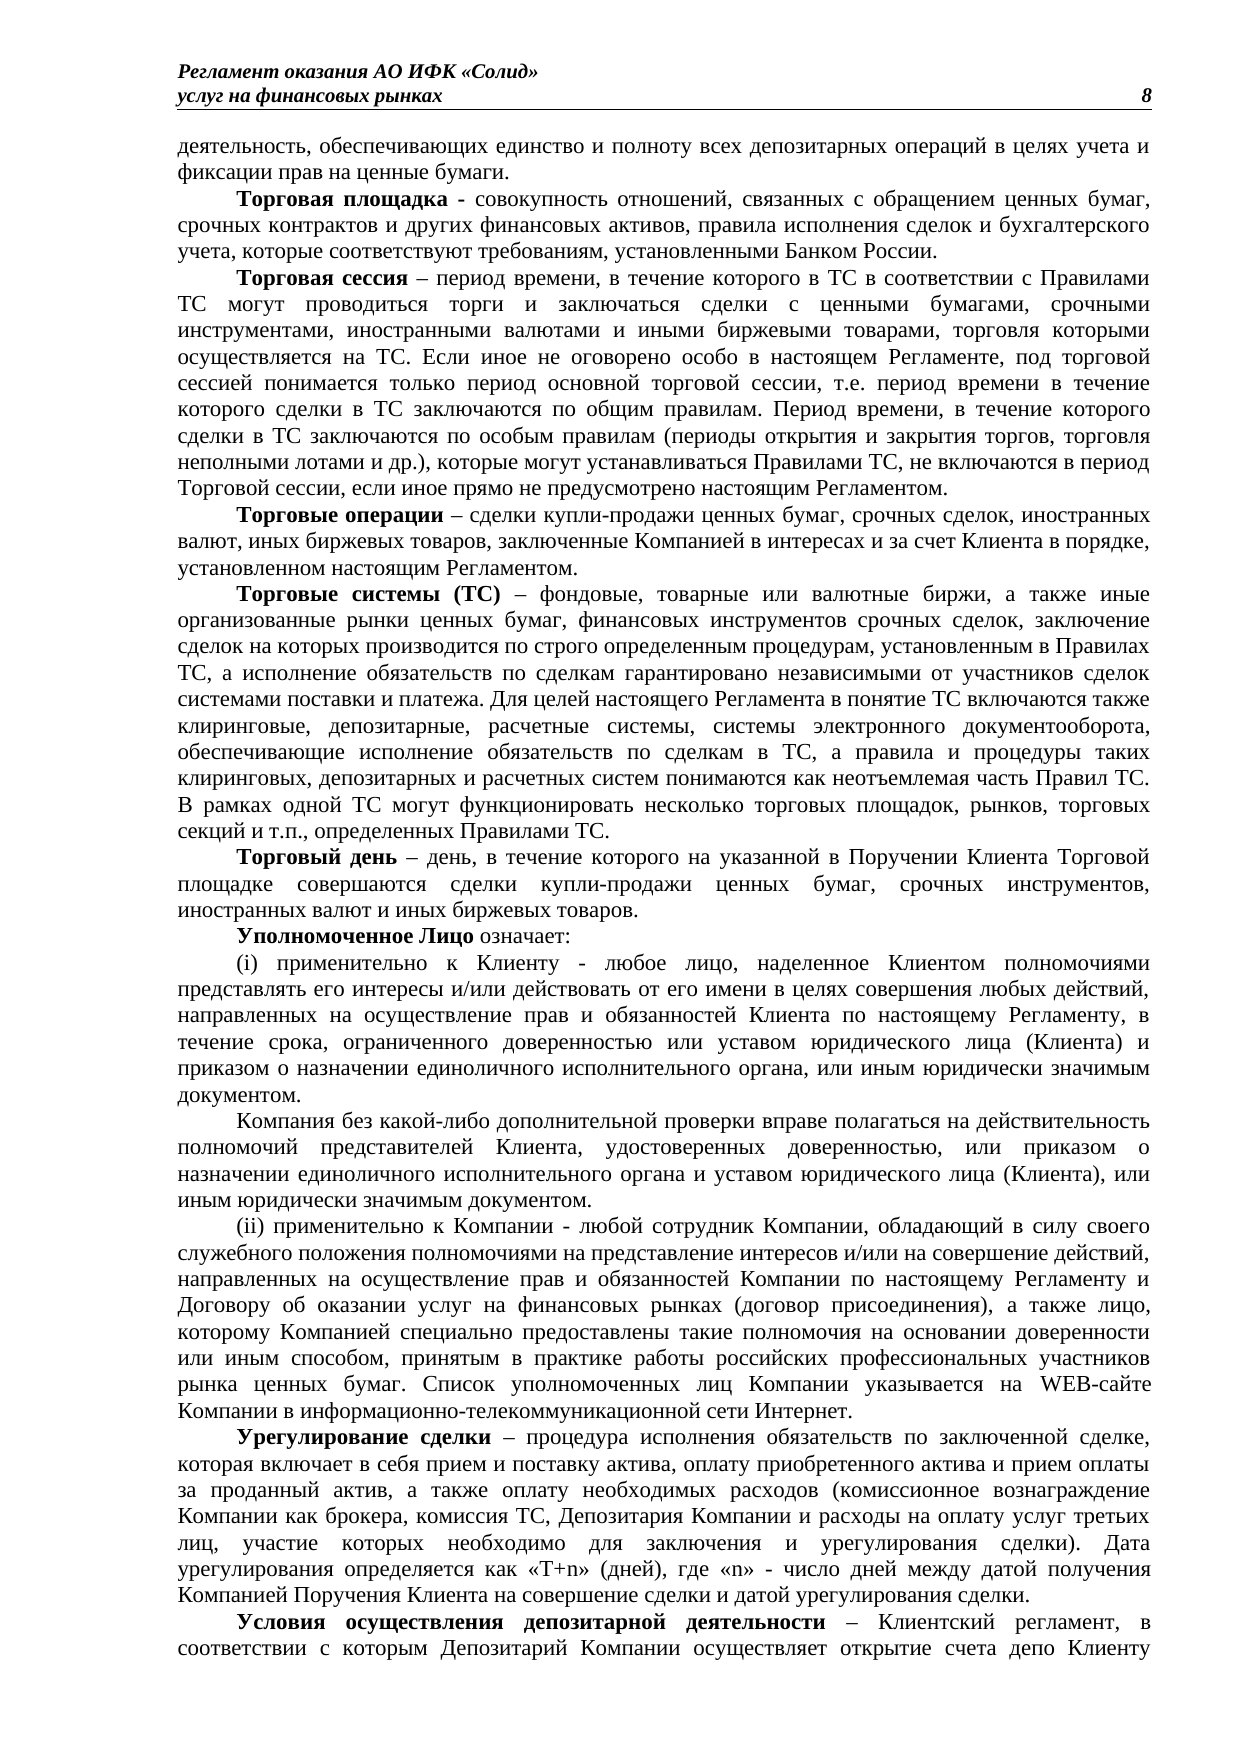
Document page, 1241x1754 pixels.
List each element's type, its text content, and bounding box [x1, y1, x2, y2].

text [177, 132, 1152, 184]
text Торговые системы (ТС) – фондовые, товарные или валютные биржи, а также иные организованные рынки ценных бумаг, финансовых инструментов срочных сделок, заключение сделок на которых производится по строго определенным процедурам, установленным в Правилах ТС, а исполнение обязательств по сделкам гарантировано независимыми от участников сделок системами поставки и платежа. Для целей настоящего Регламента в понятие ТС включаются также клиринговые, депозитарные, расчетные системы, системы электронного документооборота, обеспечивающие исполнение обязательств по сделкам в ТС, а правила и процедуры таких клиринговых, депозитарных и расчетных систем понимаются как неотъемлемая часть Правил ТС. В рамках одной ТС могут функционировать несколько торговых площадок, рынков, торговых секций и т.п., определенных Правилами ТС. [177, 580, 1152, 843]
text Торговая сессия – период времени, в течение которого в ТС в соответствии с Правилами ТС могут проводиться торги и заключаться сделки с ценными бумагами, срочными инструментами, иностранными валютами и иными биржевыми товарами, торговля которыми осуществляется на ТС. Если иное не оговорено особо в настоящем Регламенте, под торговой сессией понимается только период основной торговой сессии, т.е. период времени в течение которого сделки в ТС заключаются по общим правилам. Период времени, в течение которого сделки в ТС заключаются по особым правилам (периоды открытия и закрытия торгов, торговля неполными лотами и др.), которые могут устанавливаться Правилами ТС, не включаются в период Торговой сессии, если иное прямо не предусмотрено настоящим Регламентом. [177, 264, 1152, 501]
text Компания без какой-либо дополнительной проверки вправе полагаться на действительность полномочий представителей Клиента, удостоверенных доверенностью, или приказом о назначении единоличного исполнительного органа и уставом юридического лица (Клиента), или иным юридически значимым документом. [177, 1107, 1152, 1212]
text Уполномоченное Лицо означает: [177, 922, 1152, 949]
text Торговые операции – сделки купли-продажи ценных бумаг, срочных сделок, иностранных валют, иных биржевых товаров, заключенные Компанией в интересах и за счет Клиента в порядке, установленном настоящим Регламентом. [177, 501, 1152, 580]
text Торговая площадка - совокупность отношений, связанных с обращением ценных бумаг, срочных контрактов и других финансовых активов, правила исполнения сделок и бухгалтерского учета, которые соответствуют требованиям, установленными Банком России. [177, 184, 1152, 264]
text Урегулирование сделки – процедура исполнения обязательств по заключенной сделке, которая включает в себя прием и поставку актива, оплату приобретенного актива и прием оплаты за проданный актив, а также оплату необходимых расходов (комиссионное вознаграждение Компании как брокера, комиссия ТС, Депозитария Компании и расходы на оплату услуг третьих лиц, участие которых необходимо для заключения и урегулирования сделки). Дата урегулирования определяется как «Т+n» (дней), где «n» - число дней между датой получения Компанией Поручения Клиента на совершение сделки и датой урегулирования сделки. [177, 1423, 1152, 1608]
text (i) применительно к Клиенту - любое лицо, наделенное Клиентом полномочиями представлять его интересы и/или действовать от его имени в целях совершения любых действий, направленных на осуществление прав и обязанностей Клиента по настоящему Регламенту, в течение срока, ограниченного доверенностью или уставом юридического лица (Клиента) и приказом о назначении единоличного исполнительного органа, или иным юридически значимым документом. [177, 949, 1152, 1107]
text (ii) применительно к Компании - любой сотрудник Компании, обладающий в силу своего служебного положения полномочиями на представление интересов и/или на совершение действий, направленных на осуществление прав и обязанностей Компании по настоящему Регламенту и Договору об оказании услуг на финансовых рынках (договор присоединения), а также лицо, которому Компанией специально предоставлены такие полномочия на основании доверенности или иным способом, принятым в практике работы российских профессиональных участников рынка ценных бумаг. Список уполномоченных лиц Компании указывается на WEB-сайте Компании в информационно-телекоммуникационной сети Интернет. [177, 1212, 1152, 1423]
text Торговый день – день, в течение которого на указанной в Поручении Клиента Торговой площадке совершаются сделки купли-продажи ценных бумаг, срочных инструментов, иностранных валют и иных биржевых товаров. [177, 843, 1152, 922]
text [177, 1608, 1152, 1660]
